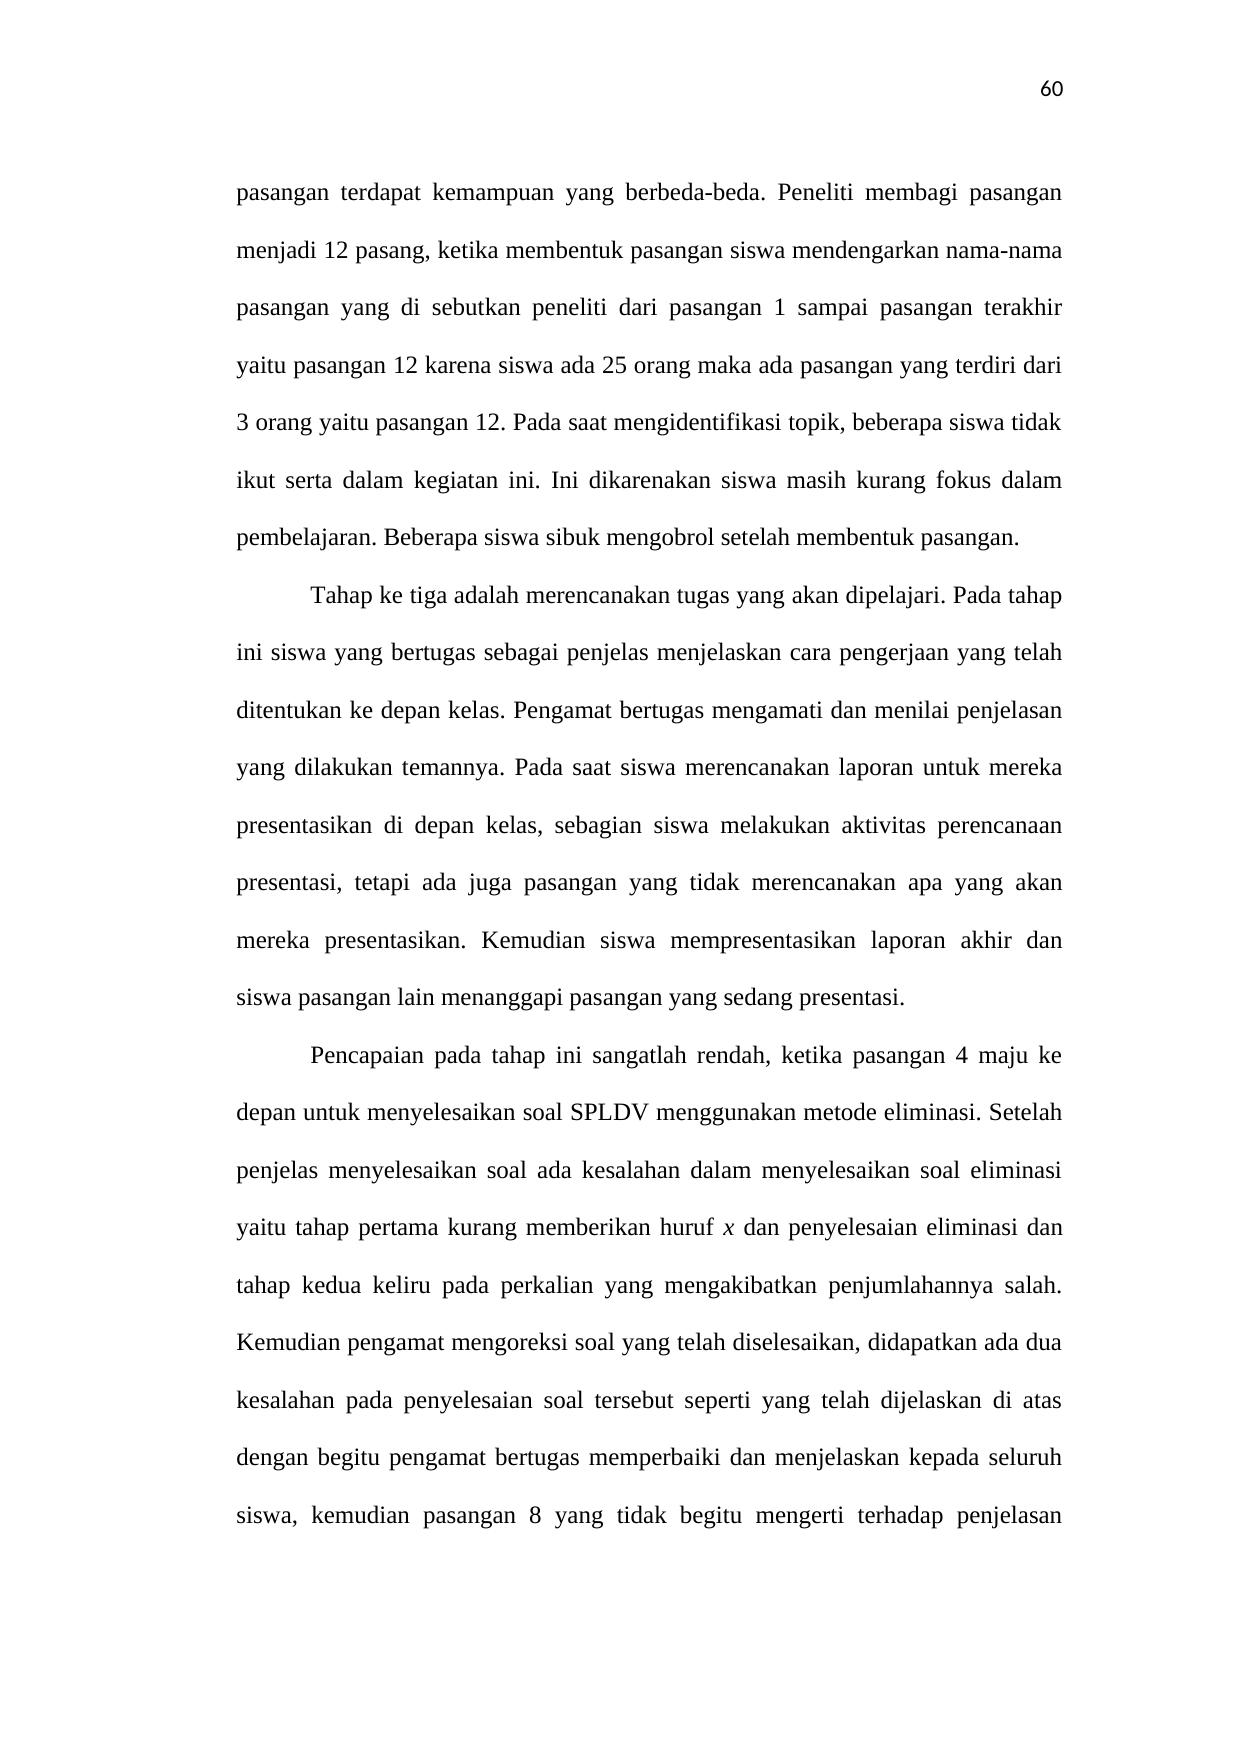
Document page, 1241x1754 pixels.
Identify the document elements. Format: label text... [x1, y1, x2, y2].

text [236, 1040, 1063, 1528]
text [236, 177, 1063, 551]
text Tahap ke tiga adalah merencanakan tugas yang akan dipelajari. Pada tahap ini siswa yang bertugas sebagai penjelas menjelaskan cara pengerjaan yang telah ditentukan ke depan kelas. Pengamat bertugas mengamati dan menilai penjelasan yang dilakukan temannya. Pada saat siswa merencanakan laporan untuk mereka presentasikan di depan kelas, sebagian siswa melakukan aktivitas perencanaan presentasi, tetapi ada juga pasangan yang tidak merencanakan apa yang akan mereka presentasikan. Kemudian siswa mempresentasikan laporan akhir dan siswa pasangan lain menanggapi pasangan yang sedang presentasi. [236, 580, 1063, 1011]
